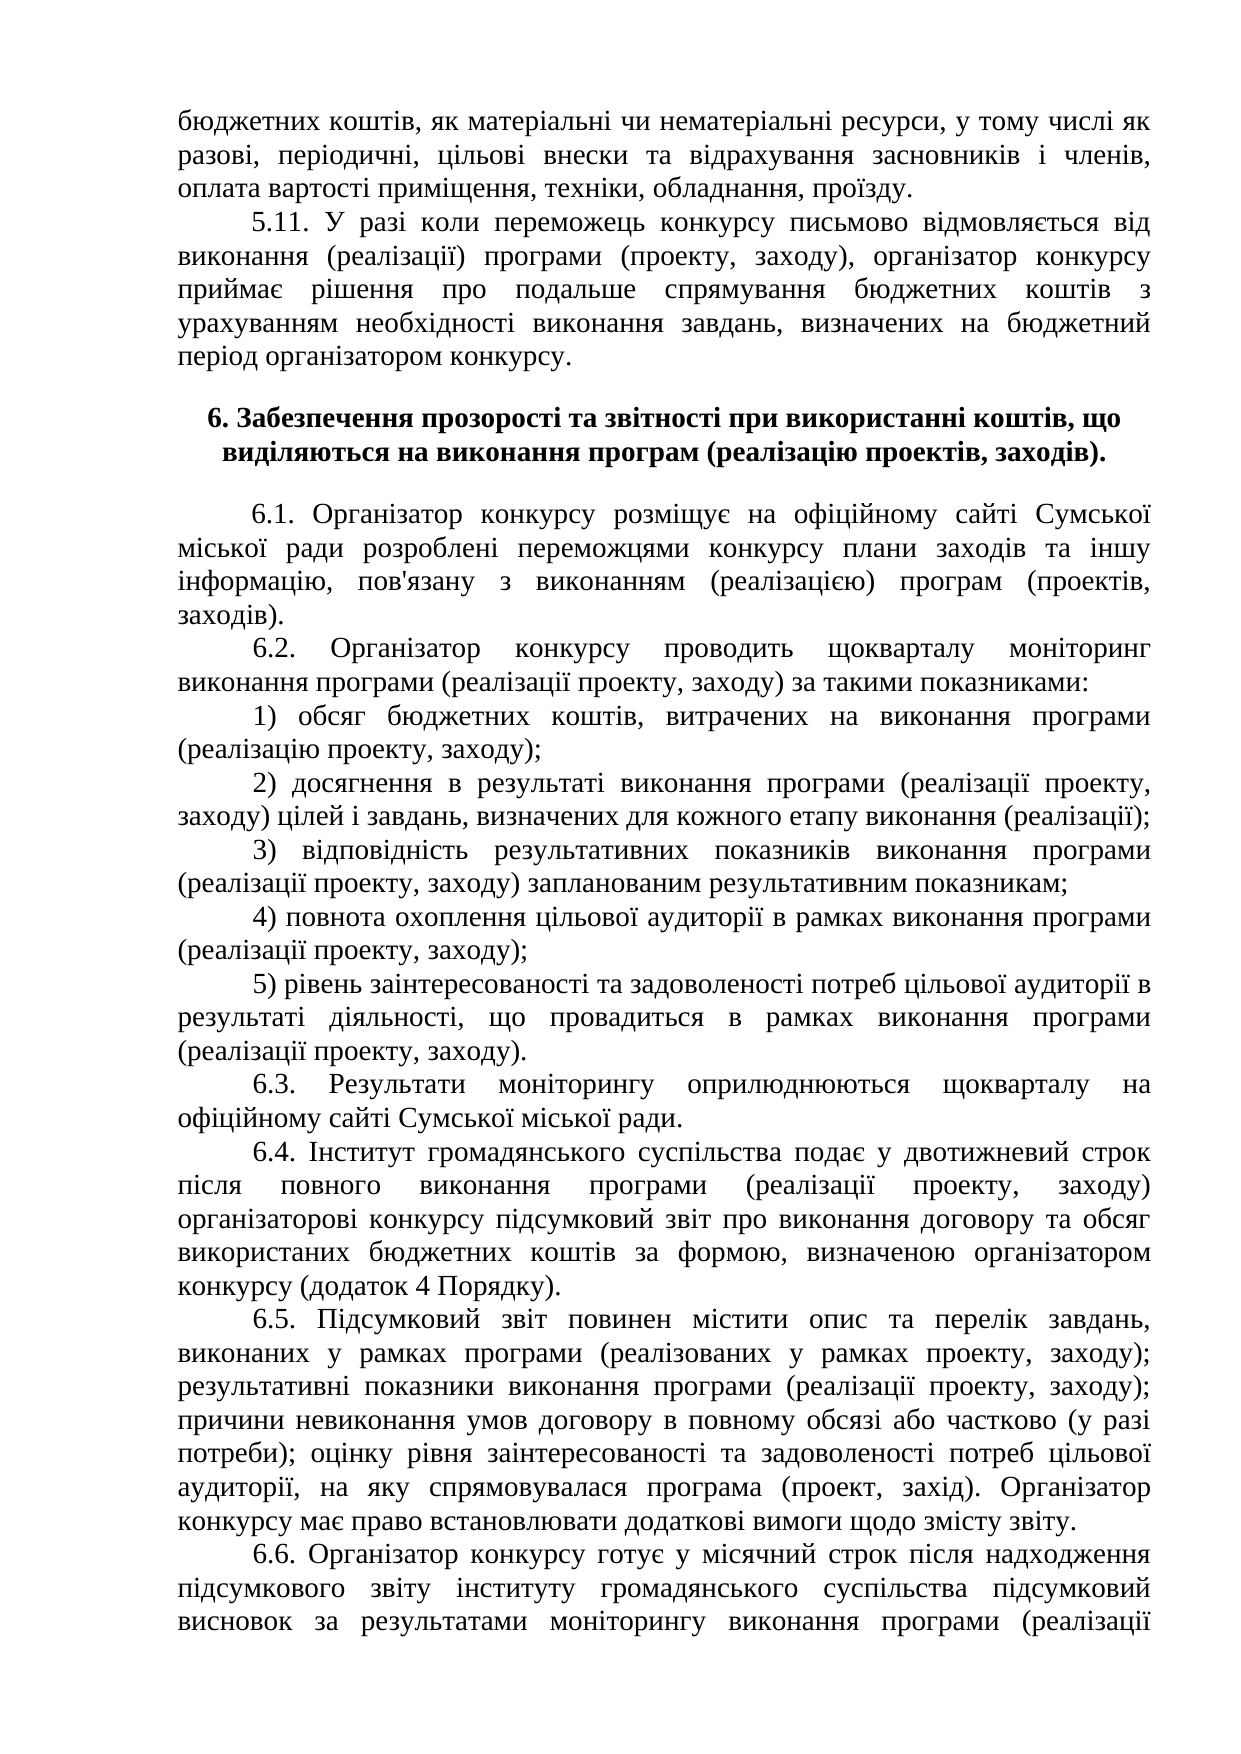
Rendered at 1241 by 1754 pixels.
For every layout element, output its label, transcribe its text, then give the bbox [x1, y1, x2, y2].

text 6.3. Результати моніторингу оприлюднюються щокварталу на офіційному сайті Сумської міської ради. [177, 1067, 1152, 1134]
text 6.1. Організатор конкурсу розміщує на офіційному сайті Сумської міської ради розроблені переможцями конкурсу плани заходів та іншу інформацію, пов'язану з виконанням (реалізацією) програм (проектів, заходів). [177, 496, 1152, 631]
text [177, 103, 1152, 137]
text 6. Забезпечення прозорості та звітності при використанні коштів, що виділяються на виконання програм (реалізацію проектів, заходів). [177, 401, 1152, 468]
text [177, 1536, 1152, 1637]
text 5) рівень заінтересованості та задоволеності потреб цільової аудиторії в результаті діяльності, що провадиться в рамках виконання програми (реалізації проекту, заходу). [177, 966, 1152, 1067]
text 4) повнота охоплення цільової аудиторії в рамках виконання програми (реалізації проекту, заходу); [177, 899, 1152, 966]
text 6.4. Інститут громадянського суспільства подає у двотижневий строк після повного виконання програми (реалізації проекту, заходу) організаторові конкурсу підсумковий звіт про виконання договору та обсяг використаних бюджетних коштів за формою, визначеною організатором конкурсу (додаток 4 Порядку). [177, 1134, 1152, 1301]
text 5.11. У разі коли переможець конкурсу письмово відмовляється від виконання (реалізації) програми (проекту, заходу), організатор конкурсу приймає рішення про подальше спрямування бюджетних коштів з урахуванням необхідності виконання завдань, визначених на бюджетний період організатором конкурсу. [177, 204, 1152, 372]
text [177, 171, 1152, 204]
text 6.5. Підсумковий звіт повинен містити опис та перелік завдань, виконаних у рамках програми (реалізованих у рамках проекту, заходу); результативні показники виконання програми (реалізації проекту, заходу); причини невиконання умов договору в повному обсязі або частково (у разі потреби); оцінку рівня заінтересованості та задоволеності потреб цільової аудиторії, на яку спрямовувалася програма (проект, захід). Організатор конкурсу має право встановлювати додаткові вимоги щодо змісту звіту. [177, 1301, 1152, 1536]
text 6.2. Організатор конкурсу проводить щокварталу моніторинг виконання програми (реалізації проекту, заходу) за такими показниками: [177, 631, 1152, 698]
text 3) відповідність результативних показників виконання програми (реалізації проекту, заходу) запланованим результативним показникам; [177, 832, 1152, 899]
text 2) досягнення в результаті виконання програми (реалізації проекту, заходу) цілей і завдань, визначених для кожного етапу виконання (реалізації); [177, 765, 1152, 832]
text 1) обсяг бюджетних коштів, витрачених на виконання програми (реалізацію проекту, заходу); [177, 698, 1152, 765]
